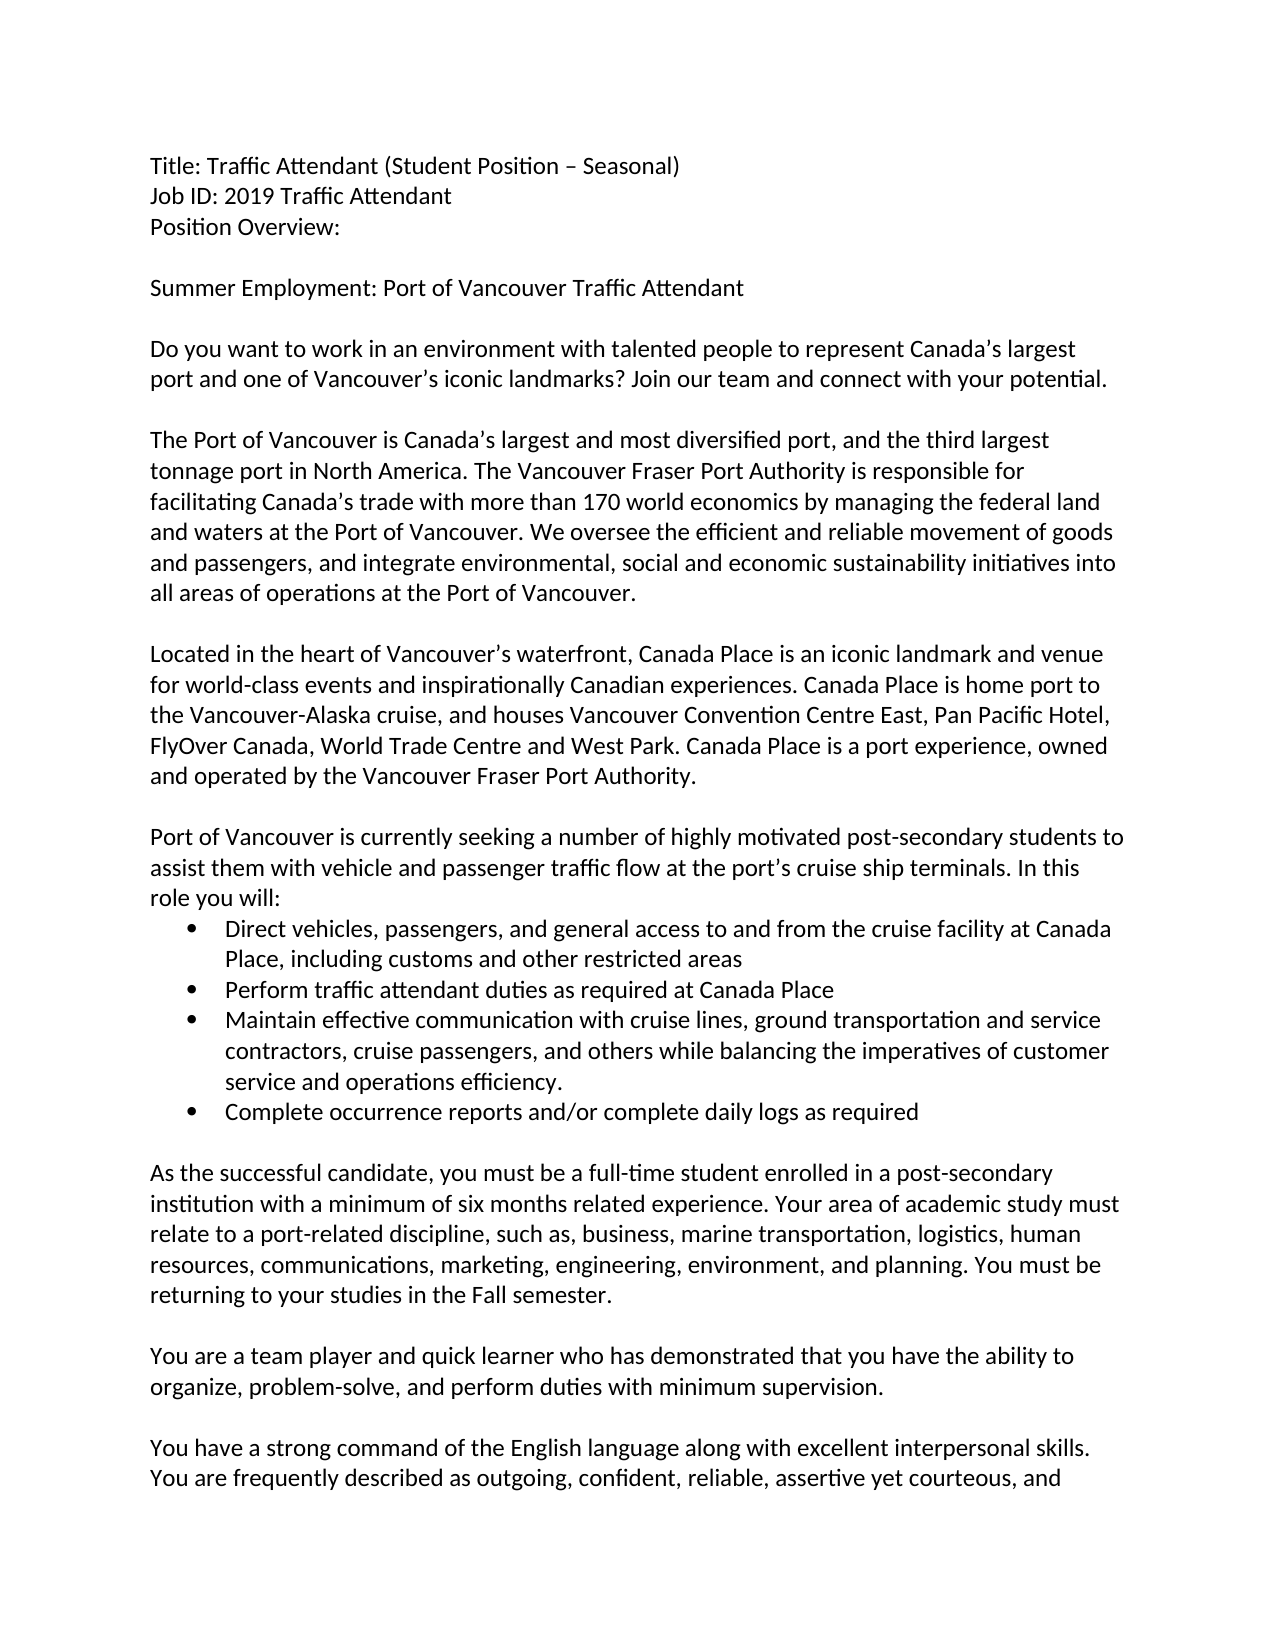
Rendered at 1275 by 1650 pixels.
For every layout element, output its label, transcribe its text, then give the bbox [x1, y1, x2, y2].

list Perform traffic attendant duties as required at Canada Place [187, 974, 1125, 1004]
text Job ID: 2019 Traffic Attendant [150, 181, 1125, 211]
text Do you want to work in an environment with talented people to represent Canada’s largest port and one of Vancouver’s iconic landmarks? Join our team and connect with your potential. [150, 333, 1125, 394]
text As the successful candidate, you must be a full-time student enrolled in a post-secondary institution with a minimum of six months related experience. Your area of academic study must relate to a port-related discipline, such as, business, marine transportation, logistics, human resources, communications, marketing, engineering, environment, and planning. You must be returning to your studies in the Fall semester. [150, 1157, 1125, 1310]
list Maintain effective communication with cruise lines, ground transportation and service contractors, cruise passengers, and others while balancing the imperatives of customer service and operations efficiency. [187, 1004, 1125, 1096]
text Position Overview: [150, 211, 1125, 242]
text Located in the heart of Vancouver’s waterfront, Canada Place is an iconic landmark and venue for world-class events and inspirationally Canadian experiences. Canada Place is home port to the Vancouver-Alaska cruise, and houses Vancouver Convention Centre East, Pan Pacific Hotel, FlyOver Canada, World Trade Centre and West Park. Canada Place is a port experience, owned and operated by the Vancouver Fraser Port Authority. [150, 638, 1125, 791]
list Direct vehicles, passengers, and general access to and from the cruise facility at Canada Place, including customs and other restricted areas [187, 913, 1125, 974]
text The Port of Vancouver is Canada’s largest and most diversified port, and the third largest tonnage port in North America. The Vancouver Fraser Port Authority is responsible for facilitating Canada’s trade with more than 170 world economics by managing the federal land and waters at the Port of Vancouver. We oversee the efficient and reliable movement of goods and passengers, and integrate environmental, social and economic sustainability initiatives into all areas of operations at the Port of Vancouver. [150, 425, 1125, 608]
list Complete occurrence reports and/or complete daily logs as required [187, 1096, 1125, 1127]
text Port of Vancouver is currently seeking a number of highly motivated post-secondary students to assist them with vehicle and passenger traffic flow at the port’s cruise ship terminals. In this role you will: [150, 821, 1125, 913]
text You are a team player and quick learner who has demonstrated that you have the ability to organize, problem-solve, and perform duties with minimum supervision. [150, 1340, 1125, 1401]
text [150, 1432, 1125, 1493]
text Summer Employment: Port of Vancouver Traffic Attendant [150, 272, 1125, 303]
text Title: Traffic Attendant (Student Position – Seasonal) [150, 150, 1125, 181]
